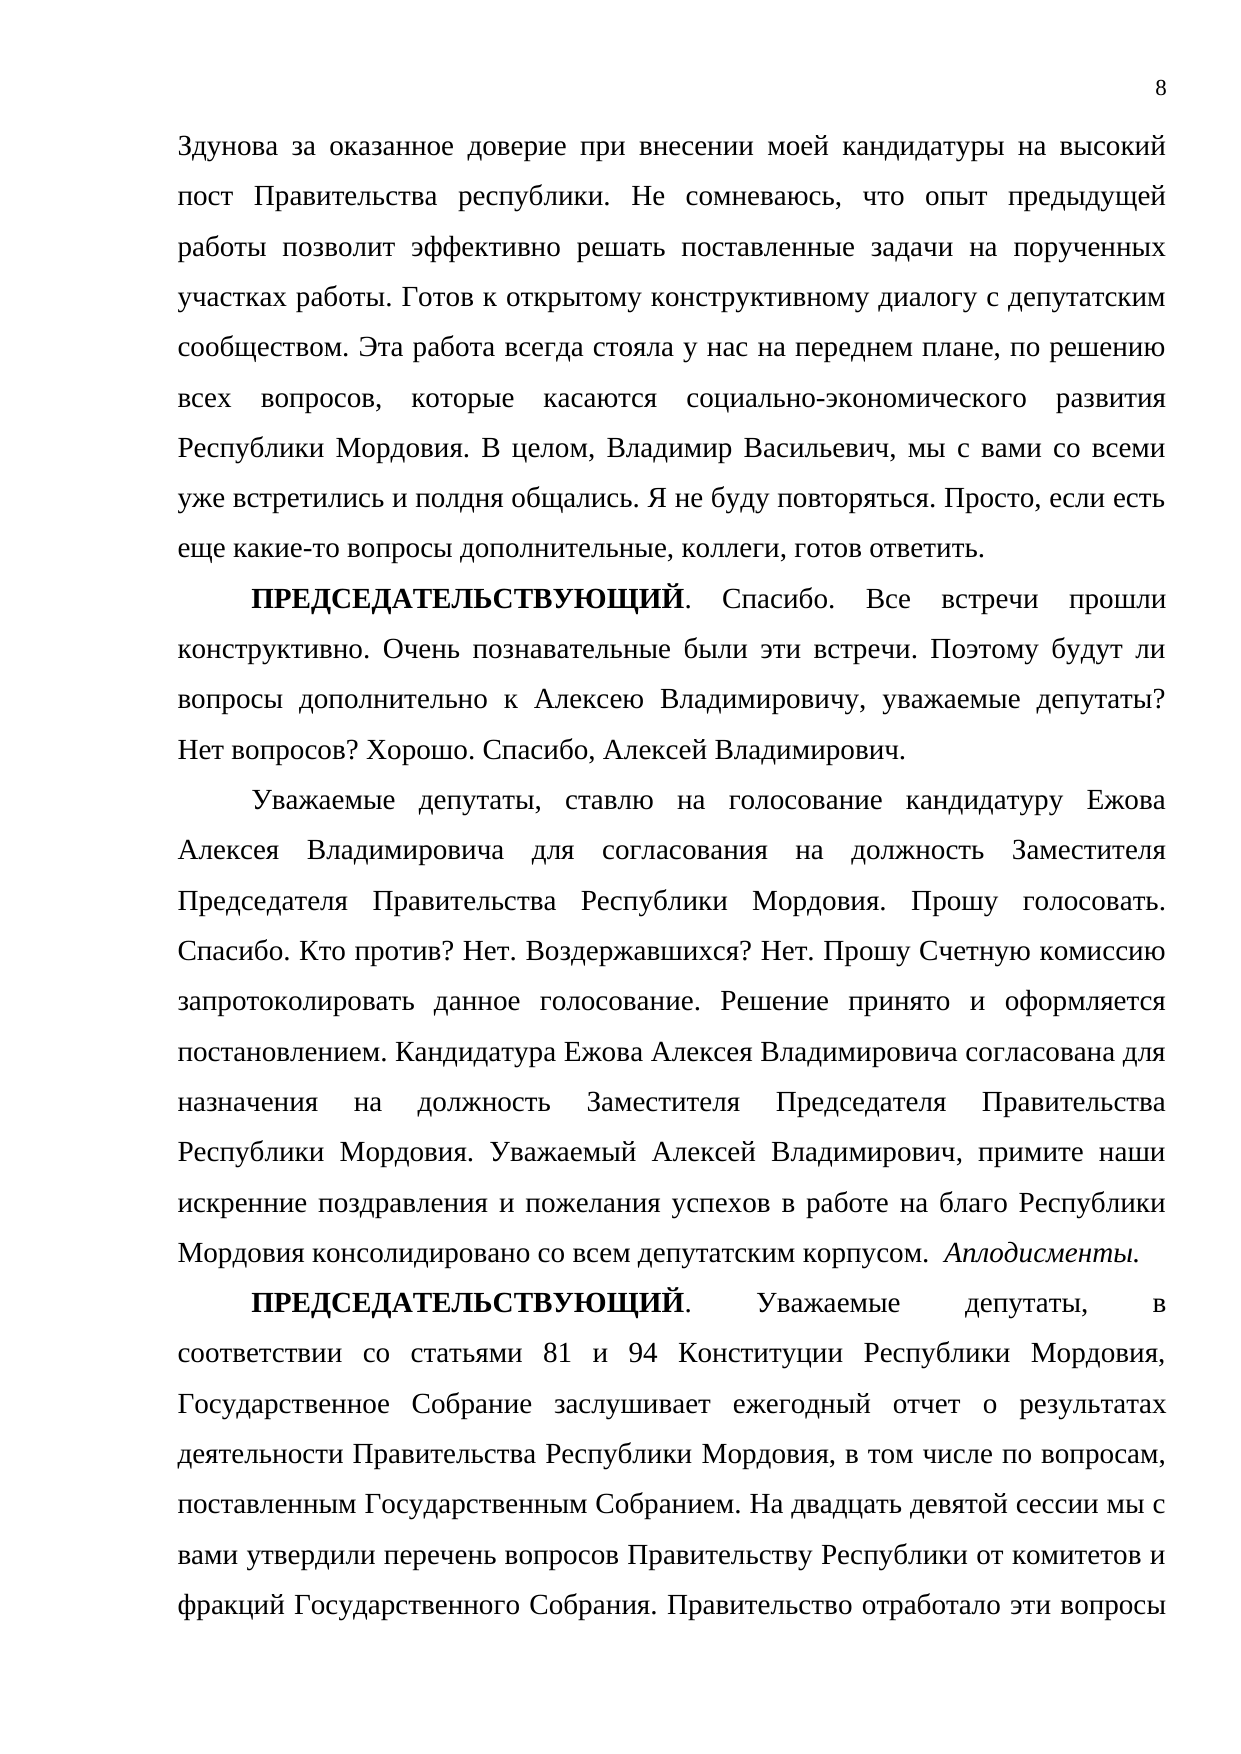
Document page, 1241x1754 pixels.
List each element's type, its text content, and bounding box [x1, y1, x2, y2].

text Уважаемые депутаты, ставлю на голосование кандидатуру Ежова Алексея Владимировича для согласования на должность Заместителя Председателя Правительства Республики Мордовия. Прошу голосовать. Спасибо. Кто против? Нет. Воздержавшихся? Нет. Прошу Счетную комиссию запротоколировать данное голосование. Решение принято и оформляется постановлением. Кандидатура Ежова Алексея Владимировича согласована для назначения на должность Заместителя Председателя Правительства Республики Мордовия. Уважаемый Алексей Владимирович, примите наши искренние поздравления и пожелания успехов в работе на благо Республики Мордовия консолидировано со всем депутатским корпусом. Аплодисменты. [177, 782, 1167, 1268]
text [177, 1285, 1167, 1621]
text ПРЕДСЕДАТЕЛЬСТВУЮЩИЙ. Спасибо. Все встречи прошли конструктивно. Очень познавательные были эти встречи. Поэтому будут ли вопросы дополнительно к Алексею Владимировичу, уважаемые депутаты? Нет вопросов? Хорошо. Спасибо, Алексей Владимирович. [177, 581, 1167, 765]
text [177, 128, 1167, 564]
